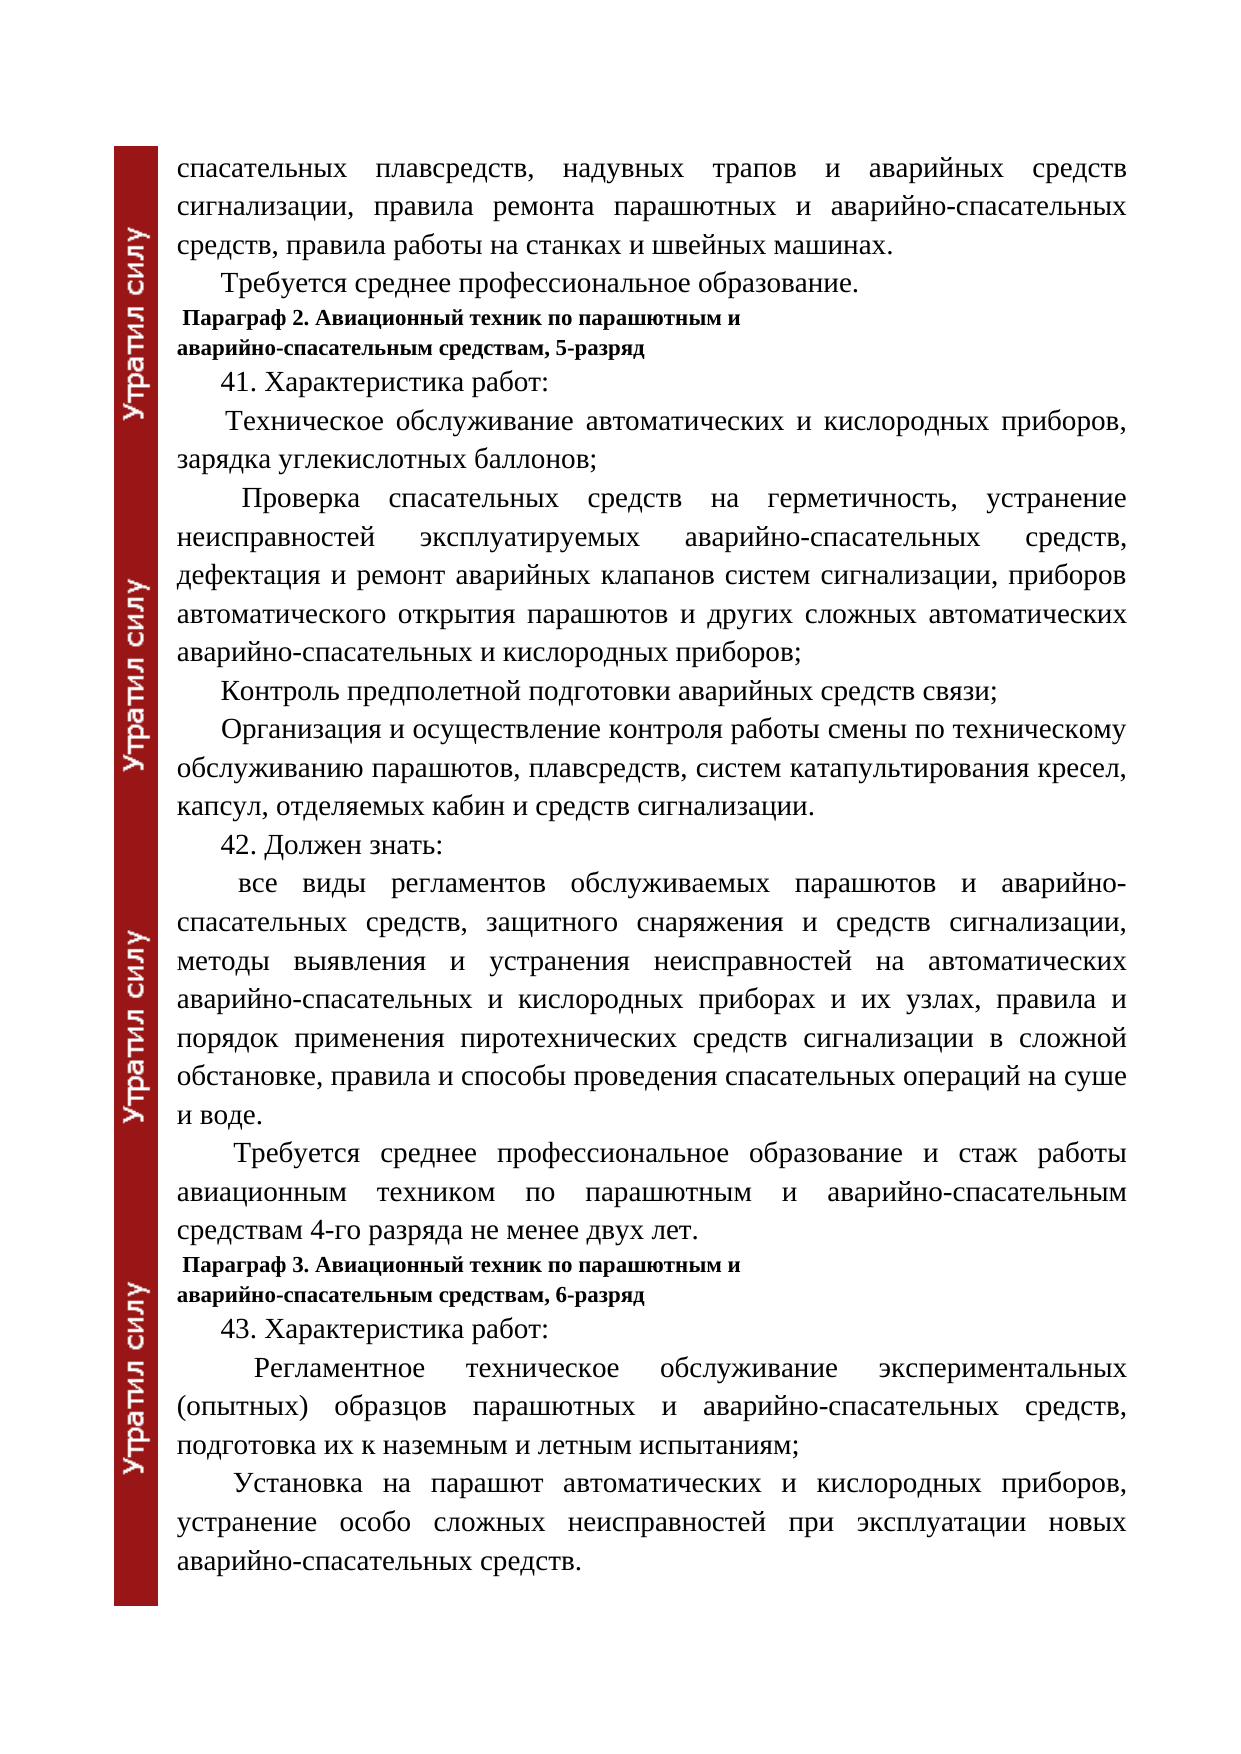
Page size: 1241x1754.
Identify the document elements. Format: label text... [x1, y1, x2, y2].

picture [114, 1130, 158, 1135]
text Проверка спасательных средств на герметичность, устранение неисправностей эксплуатируемых аварийно-спасательных средств, дефектация и ремонт аварийных клапанов систем сигнализации, приборов автоматического открытия парашютов и других сложных автоматических аварийно-спасательных и кислородных приборов; [112, 480, 1128, 668]
picture [114, 146, 158, 150]
picture [114, 398, 158, 403]
text Параграф 2. Авиационный техник по парашютным и аварийно-спасательным средствам, 5-разряд [112, 304, 1128, 361]
picture [114, 1461, 158, 1466]
picture [114, 299, 158, 304]
text 42. Должен знать: [112, 827, 1128, 861]
text Установка на парашют автоматических и кислородных приборов, устранение особо сложных неисправностей при эксплуатации новых аварийно-спасательных средств. [112, 1466, 1128, 1576]
text все виды регламентов обслуживаемых парашютов и аварийно-спасательных средств, защитного снаряжения и средств сигнализации, методы выявления и устранения неисправностей на автоматических аварийно-спасательных и кислородных приборах и их узлах, правила и порядок применения пиротехнических средств сигнализации в сложной обстановке, правила и способы проведения спасательных операций на суше и воде. [112, 866, 1128, 1130]
text Регламентное техническое обслуживание экспериментальных (опытных) образцов парашютных и аварийно-спасательных средств, подготовка их к наземным и летным испытаниям; [112, 1350, 1128, 1461]
text 43. Характеристика работ: [112, 1311, 1128, 1345]
text Контроль предполетной подготовки аварийных средств связи; [112, 673, 1128, 706]
text Техническое обслуживание автоматических и кислородных приборов, зарядка углекислотных баллонов; [112, 403, 1128, 475]
picture [114, 1576, 158, 1606]
picture [114, 475, 158, 480]
text Организация и осуществление контроля работы смены по техническому обслуживанию парашютов, плавсредств, систем катапультирования кресел, капсул, отделяемых кабин и средств сигнализации. [112, 711, 1128, 822]
picture [114, 822, 158, 827]
picture [114, 261, 158, 266]
picture [114, 1246, 158, 1251]
picture [114, 706, 158, 711]
text Требуется среднее профессиональное образование. [112, 266, 1128, 299]
text 41. Характеристика работ: [112, 364, 1128, 398]
picture [114, 1345, 158, 1350]
picture [114, 668, 158, 673]
picture [114, 861, 158, 866]
text Требуется среднее профессиональное образование и стаж работы авиационным техником по парашютным и аварийно-спасательным средствам 4-го разряда не менее двух лет. [112, 1135, 1128, 1246]
text Параграф 3. Авиационный техник по парашютным и аварийно-спасательным средствам, 6-разряд [112, 1251, 1128, 1308]
